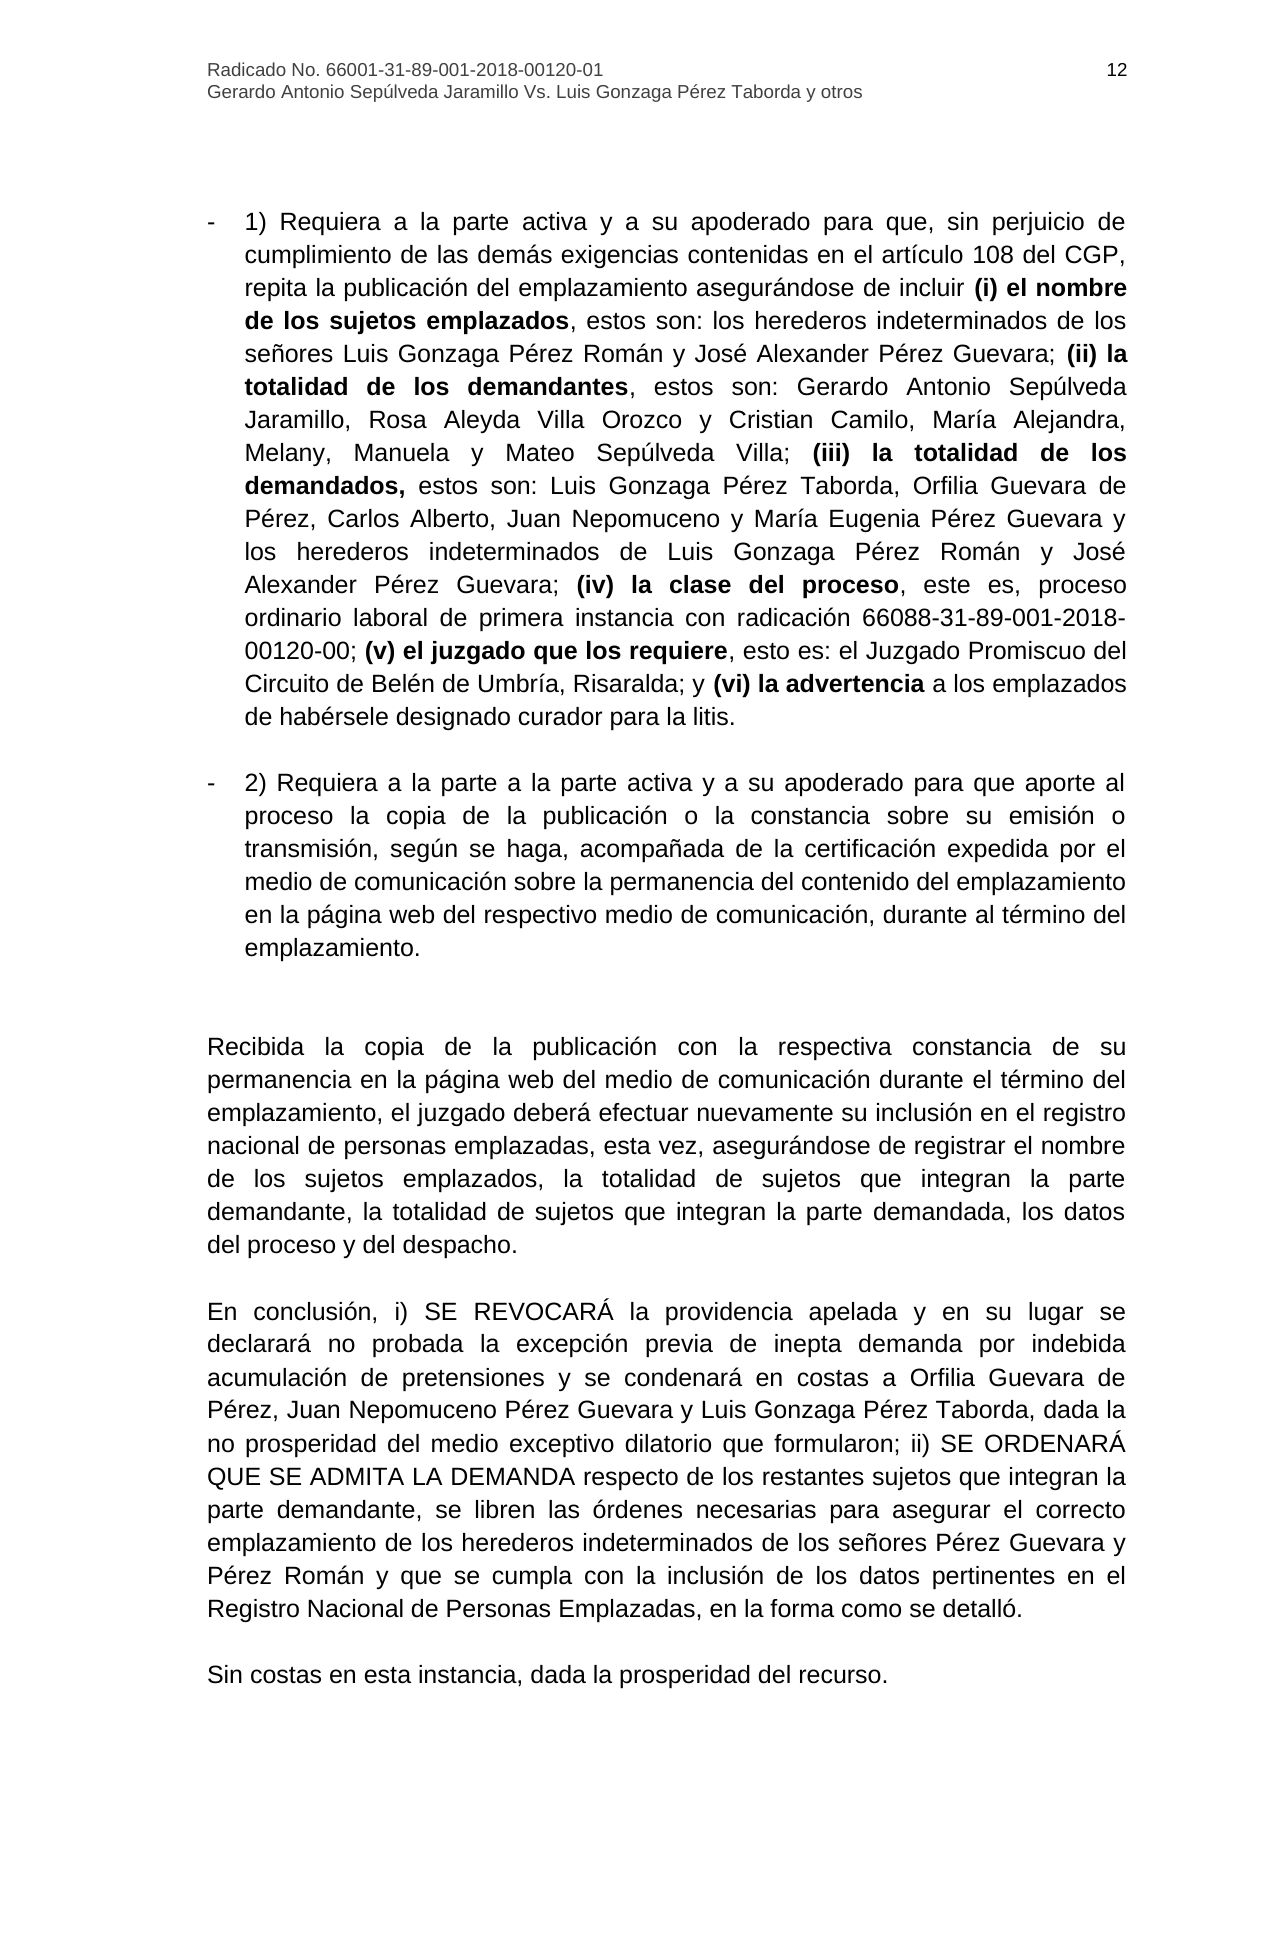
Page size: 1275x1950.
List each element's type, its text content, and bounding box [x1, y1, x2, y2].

list En conclusión, i) SE REVOCARÁ la providencia apelada y en su lugar se declarará no probada la excepción previa de inepta demanda por indebida acumulación de pretensiones y se condenará en costas a Orfilia Guevara de Pérez, Juan Nepomuceno Pérez Guevara y Luis Gonzaga Pérez Taborda, dada la no prosperidad del medio exceptivo dilatorio que formularon; ii) SE ORDENARÁ QUE SE ADMITA LA DEMANDA respecto de los restantes sujetos que integran la parte demandante, se libren las órdenes necesarias para asegurar el correcto emplazamiento de los herederos indeterminados de los señores Pérez Guevara y Pérez Román y que se cumpla con la inclusión de los datos pertinentes en el Registro Nacional de Personas Emplazadas, en la forma como se detalló. [207, 1296, 1127, 1622]
list Recibida la copia de la publicación con la respectiva constancia de su permanencia en la página web del medio de comunicación durante el término del emplazamiento, el juzgado deberá efectuar nuevamente su inclusión en el registro nacional de personas emplazadas, esta vez, asegurándose de registrar el nombre de los sujetos emplazados, la totalidad de sujetos que integran la parte demandante, la totalidad de sujetos que integran la parte demandada, los datos del proceso y del despacho. [207, 1032, 1127, 1259]
list 1) Requiera a la parte activa y a su apoderado para que, sin perjuicio de cumplimiento de las demás exigencias contenidas en el artículo 108 del CGP, repita la publicación del emplazamiento asegurándose de incluir (i) el nombre de los sujetos emplazados, estos son: los herederos indeterminados de los señores Luis Gonzaga Pérez Román y José Alexander Pérez Guevara; (ii) la totalidad de los demandantes, estos son: Gerardo Antonio Sepúlveda Jaramillo, Rosa Aleyda Villa Orozco y Cristian Camilo, María Alejandra, Melany, Manuela y Mateo Sepúlveda Villa; (iii) la totalidad de los demandados, estos son: Luis Gonzaga Pérez Taborda, Orfilia Guevara de Pérez, Carlos Alberto, Juan Nepomuceno y María Eugenia Pérez Guevara y los herederos indeterminados de Luis Gonzaga Pérez Román y José Alexander Pérez Guevara; (iv) la clase del proceso, este es, proceso ordinario laboral de primera instancia con radicación 66088-31-89-001-2018-00120-00; (v) el juzgado que los requiere, esto es: el Juzgado Promiscuo del Circuito de Belén de Umbría, Risaralda; y (vi) la advertencia a los emplazados de habérsele designado curador para la litis. [207, 207, 1127, 731]
text Sin costas en esta instancia, dada la prosperidad del recurso. [207, 1660, 1127, 1688]
list 2) Requiera a la parte a la parte activa y a su apoderado para que aporte al proceso la copia de la publicación o la constancia sobre su emisión o transmisión, según se haga, acompañada de la certificación expedida por el medio de comunicación sobre la permanencia del contenido del emplazamiento en la página web del respectivo medio de comunicación, durante al término del emplazamiento. [207, 768, 1127, 962]
